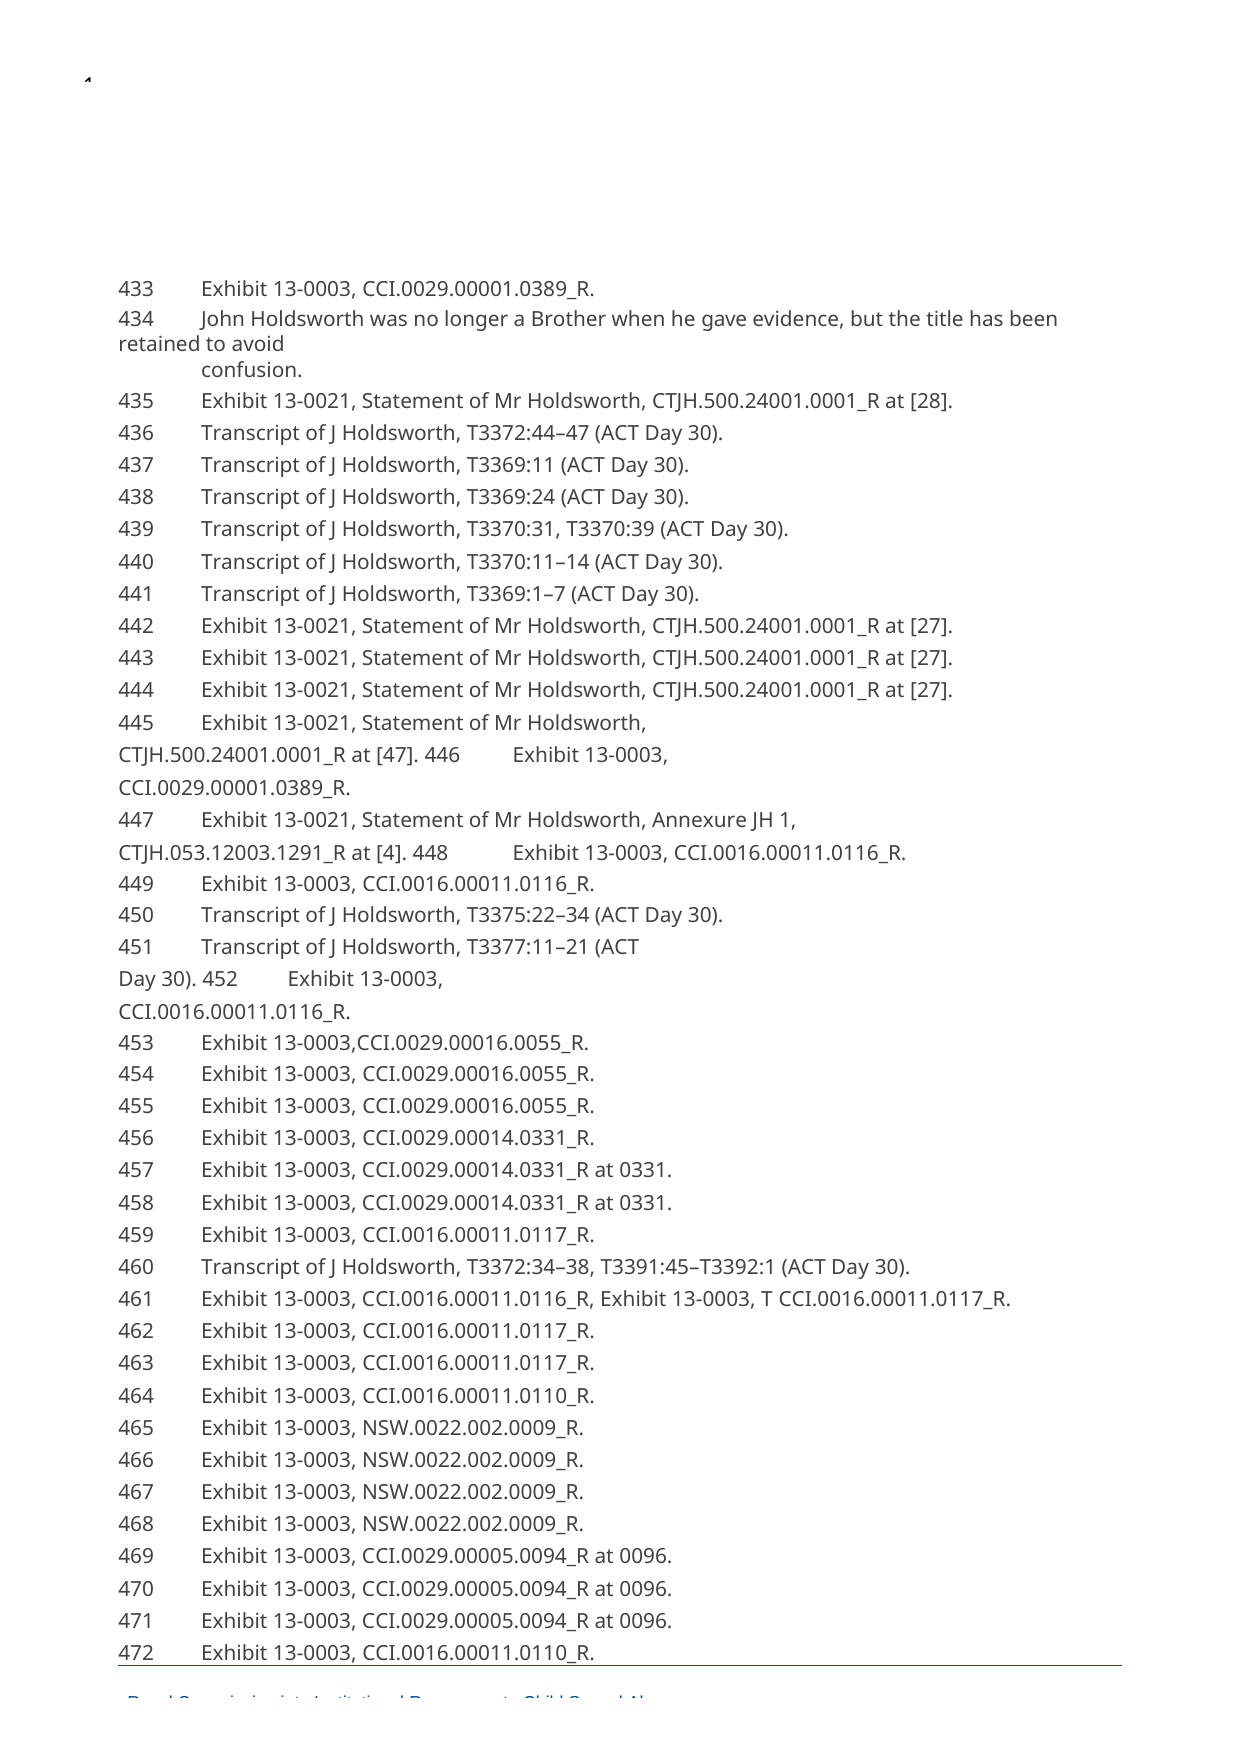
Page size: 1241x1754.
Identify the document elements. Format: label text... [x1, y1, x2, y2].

text 462 Exhibit 13-0003, CCI.0016.00011.0117_R. [118, 1316, 1134, 1345]
text 434 John Holdsworth was no longer a Brother when he gave evidence, but the title has been retained to avoid [118, 306, 1134, 357]
list Transcript of J Holdsworth, T3369:11 (ACT Day 30). [118, 450, 1134, 479]
text 463 Exhibit 13-0003, CCI.0016.00011.0117_R. [118, 1348, 1134, 1377]
text 472 Exhibit 13-0003, CCI.0016.00011.0110_R. [118, 1638, 1134, 1667]
list Exhibit 13-0021, Statement of Mr Holdsworth, CTJH.500.24001.0001_R at [28]. [118, 386, 1134, 414]
text 469 Exhibit 13-0003, CCI.0029.00005.0094_R at 0096. [118, 1542, 1134, 1570]
text 458 Exhibit 13-0003, CCI.0029.00014.0331_R at 0331. [118, 1188, 1134, 1216]
text 451 Transcript of J Holdsworth, T3377:11–21 (ACT Day 30). 452 Exhibit 13-0003, CCI.0016.00011.0116_R. [118, 932, 656, 1026]
text 453 Exhibit 13-0003,CCI.0029.00016.0055_R. [118, 1030, 1134, 1055]
text 442 Exhibit 13-0021, Statement of Mr Holdsworth, CTJH.500.24001.0001_R at [27]. [118, 611, 1134, 639]
text 443 Exhibit 13-0021, Statement of Mr Holdsworth, CTJH.500.24001.0001_R at [27]. [118, 643, 1134, 672]
text 468 Exhibit 13-0003, NSW.0022.002.0009_R. [118, 1509, 1134, 1538]
text 441 Transcript of J Holdsworth, T3369:1–7 (ACT Day 30). [118, 579, 1134, 607]
text 444 Exhibit 13-0021, Statement of Mr Holdsworth, CTJH.500.24001.0001_R at [27]. [118, 676, 1134, 704]
text 460 Transcript of J Holdsworth, T3372:34–38, T3391:45–T3392:1 (ACT Day 30). [118, 1252, 1134, 1280]
text 459 Exhibit 13-0003, CCI.0016.00011.0117_R. [118, 1220, 1134, 1248]
text 471 Exhibit 13-0003, CCI.0029.00005.0094_R at 0096. [118, 1606, 1134, 1634]
text 464 Exhibit 13-0003, CCI.0016.00011.0110_R. [118, 1381, 1134, 1409]
text 433 Exhibit 13-0003, CCI.0029.00001.0389_R. [118, 274, 1134, 303]
text 450 Transcript of J Holdsworth, T3375:22–34 (ACT Day 30). [118, 900, 1134, 928]
list Transcript of J Holdsworth, T3369:24 (ACT Day 30). [118, 482, 1134, 511]
text 455 Exhibit 13-0003, CCI.0029.00016.0055_R. [118, 1091, 1134, 1119]
text 467 Exhibit 13-0003, NSW.0022.002.0009_R. [118, 1477, 1134, 1506]
text confusion. [201, 357, 1134, 382]
text 461 Exhibit 13-0003, CCI.0016.00011.0116_R, Exhibit 13-0003, T CCI.0016.00011.0117_R. [118, 1284, 1134, 1313]
list Transcript of J Holdsworth, T3370:11–14 (ACT Day 30). [118, 547, 1134, 575]
list Transcript of J Holdsworth, T3370:31, T3370:39 (ACT Day 30). [118, 514, 1134, 543]
text 445 Exhibit 13-0021, Statement of Mr Holdsworth, CTJH.500.24001.0001_R at [47]. 446 Exhibit 13-0003, CCI.0029.00001.0389_R. [118, 708, 860, 801]
text 466 Exhibit 13-0003, NSW.0022.002.0009_R. [118, 1445, 1134, 1473]
text 447 Exhibit 13-0021, Statement of Mr Holdsworth, Annexure JH 1, CTJH.053.12003.1291_R at [4]. 448 Exhibit 13-0003, CCI.0016.00011.0116_R. [118, 806, 978, 867]
text 456 Exhibit 13-0003, CCI.0029.00014.0331_R. [118, 1123, 1134, 1152]
text 470 Exhibit 13-0003, CCI.0029.00005.0094_R at 0096. [118, 1574, 1134, 1602]
list Transcript of J Holdsworth, T3372:44–47 (ACT Day 30). [118, 418, 1134, 446]
text 465 Exhibit 13-0003, NSW.0022.002.0009_R. [118, 1413, 1134, 1441]
text 449 Exhibit 13-0003, CCI.0016.00011.0116_R. [118, 871, 1134, 896]
text 457 Exhibit 13-0003, CCI.0029.00014.0331_R at 0331. [118, 1155, 1134, 1184]
text 454 Exhibit 13-0003, CCI.0029.00016.0055_R. [118, 1059, 1134, 1087]
